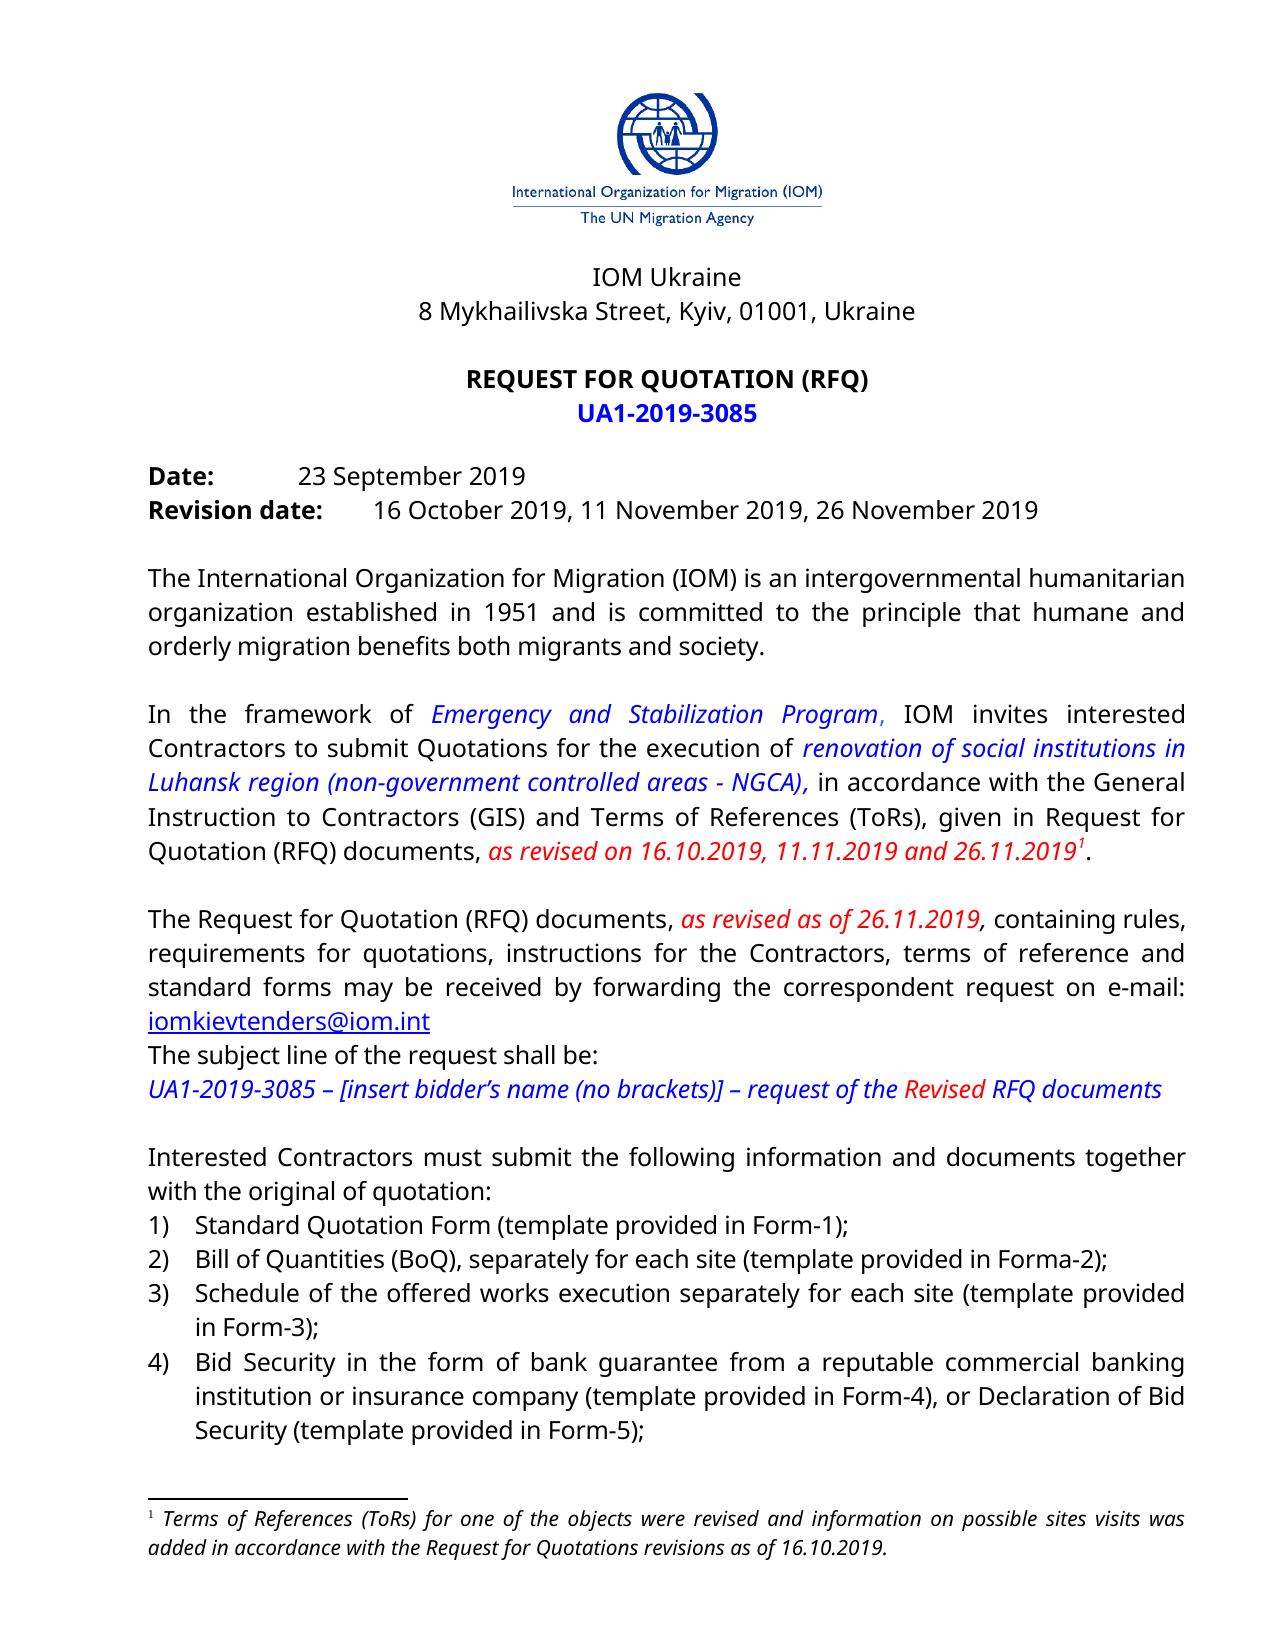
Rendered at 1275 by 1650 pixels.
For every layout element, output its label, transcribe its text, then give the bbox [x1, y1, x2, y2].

list Bill of Quantities (BoQ), separately for each site (template provided in Forma-2); [148, 1242, 1186, 1276]
text 8 Mykhailivska Street, Kyiv, 01001, Ukraine [148, 293, 1186, 328]
list Bid Security in the form of bank guarantee from a reputable commercial banking institution or insurance company (template provided in Form-4), or Declaration of Bid Security (template provided in Form-5); [148, 1344, 1186, 1446]
text Interested Contractors must submit the following information and documents together with the original of quotation: [148, 1140, 1186, 1208]
text The International Organization for Migration (IOM) is an intergovernmental humanitarian organization established in 1951 and is committed to the principle that humane and orderly migration benefits both migrants and society. [148, 561, 1186, 663]
text In the framework of Emergency and Stabilization Program, IOM invites interested Contractors to submit Quotations for the execution of renovation of social institutions in Luhansk region (non-government controlled areas - NGCA), in accordance with the General Instruction to Contractors (GIS) and Terms of References (ToRs), given in Request for Quotation (RFQ) documents, as revised on 16.10.2019, 11.11.2019 and 26.11.2019. [148, 697, 1186, 867]
picture [496, 88, 838, 231]
text UA1-2019-3085 [148, 396, 1186, 430]
text The Request for Quotation (RFQ) documents, as revised as of 26.11.2019, containing rules, requirements for quotations, instructions for the Contractors, terms of reference and standard forms may be received by forwarding the correspondent request on e-mail: iomkievtenders@iom.int [148, 901, 1186, 1038]
text The subject line of the request shall be: [148, 1038, 1186, 1072]
text REQUEST FOR QUOTATION (RFQ) [148, 362, 1186, 396]
text Date: 23 September 2019 [148, 458, 1186, 493]
text Revision date: 16 October 2019, 11 November 2019, 26 November 2019 [148, 493, 1186, 527]
list Standard Quotation Form (template provided in Form-1); [148, 1208, 1186, 1242]
list Schedule of the offered works execution separately for each site (template provided in Form-3); [148, 1276, 1186, 1344]
text UA1-2019-3085 – [insert bidder’s name (no brackets)] – request of the Revised RFQ documents [148, 1072, 1186, 1106]
text IOM Ukraine [148, 259, 1186, 293]
